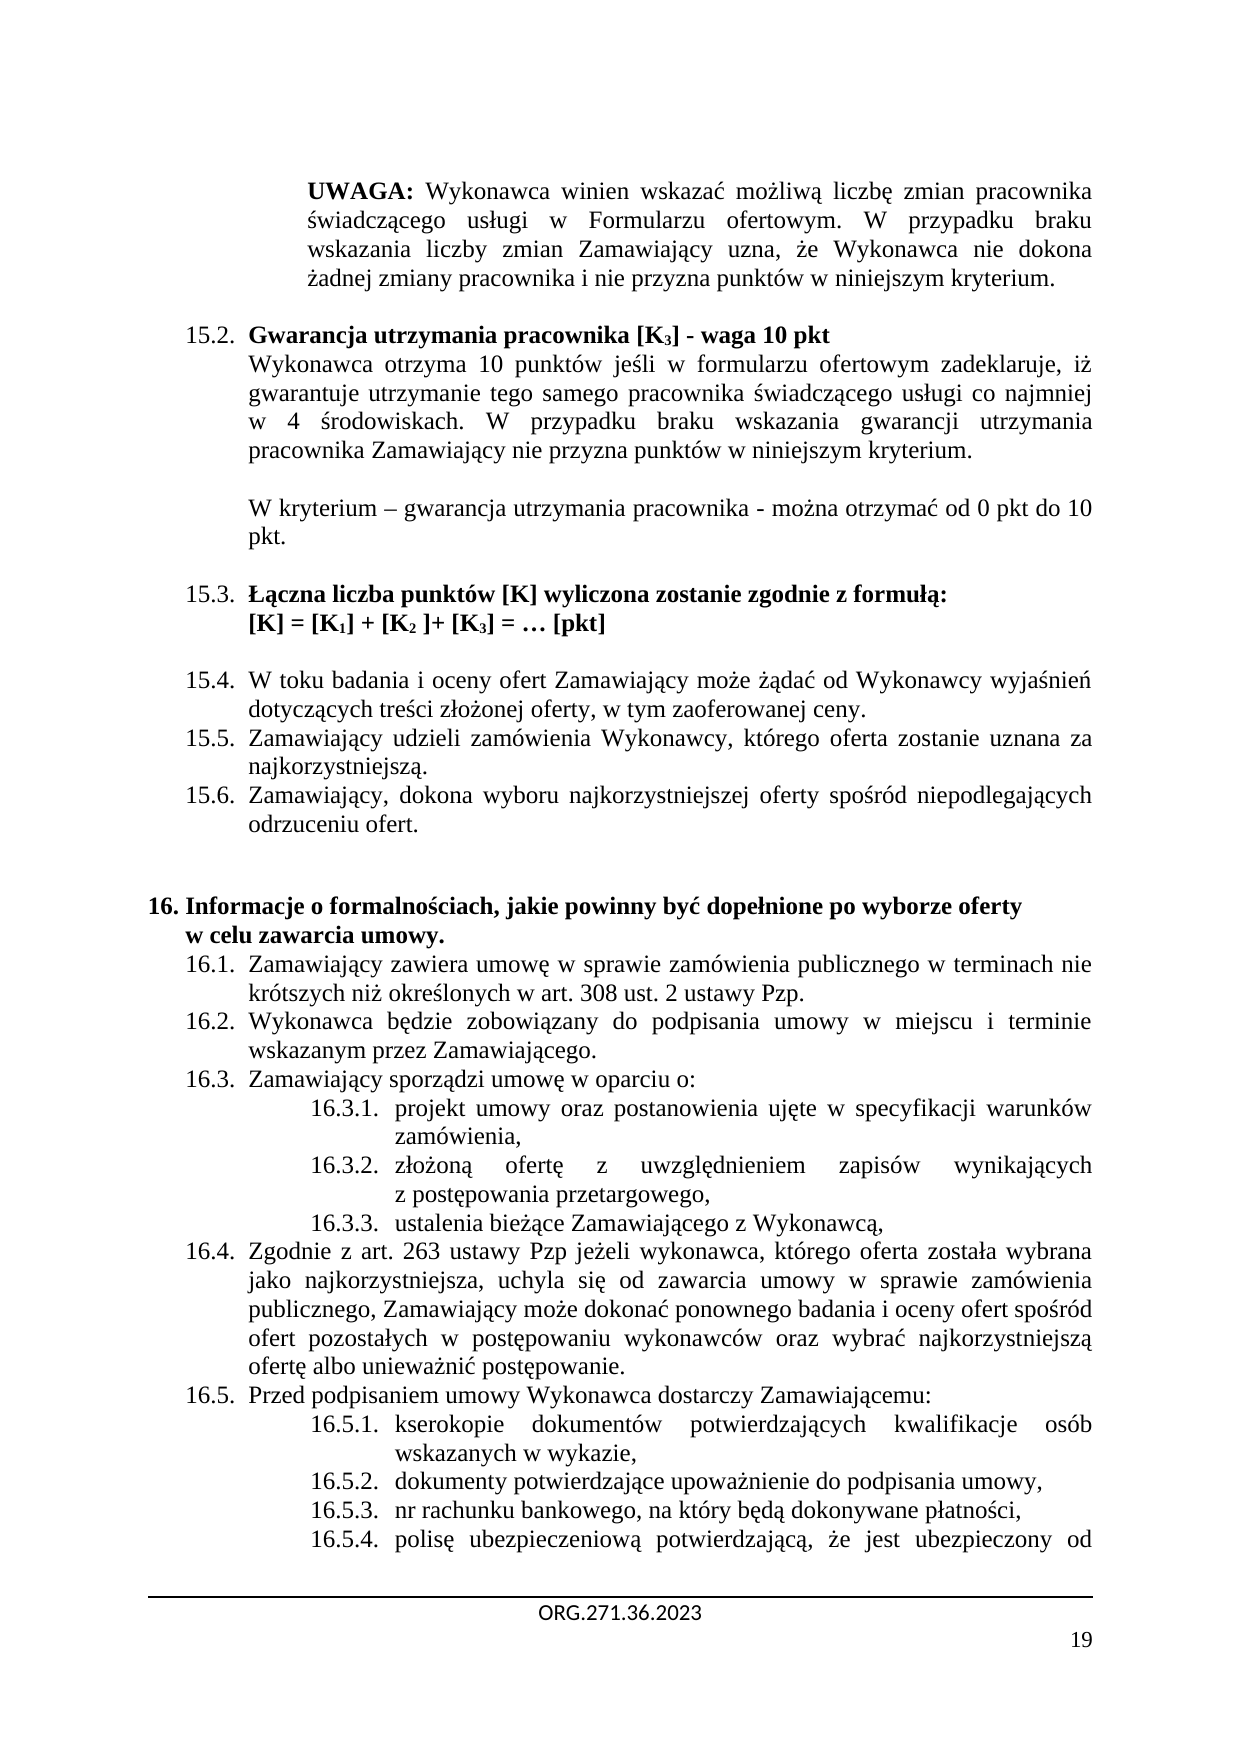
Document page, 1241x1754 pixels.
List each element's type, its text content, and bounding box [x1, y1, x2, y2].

list ustalenia bieżące Zamawiającego z Wykonawcą, [310, 1208, 1093, 1236]
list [310, 1524, 1093, 1553]
list Zamawiający zawiera umowę w sprawie zamówienia publicznego w terminach nie krótszych niż określonych w art. 308 ust. 2 ustawy Pzp. [185, 949, 1093, 1006]
list W toku badania i oceny ofert Zamawiający może żądać od Wykonawcy wyjaśnień dotyczących treści złożonej oferty, w tym zaoferowanej ceny. [185, 665, 1093, 723]
list UWAGA: Wykonawca winien wskazać możliwą liczbę zmian pracownika świadczącego usługi w Formularzu ofertowym. W przypadku braku wskazania liczby zmian Zamawiający uzna, że Wykonawca nie dokona żadnej zmiany pracownika i nie przyzna punktów w niniejszym kryterium. [307, 176, 1093, 291]
list złożoną ofertę z uwzględnieniem zapisów wynikających z postępowania przetargowego, [310, 1150, 1093, 1208]
list Łączna liczba punktów [K] wyliczona zostanie zgodnie z formułą: [185, 579, 1093, 608]
list dokumenty potwierdzające upoważnienie do podpisania umowy, [310, 1466, 1093, 1495]
list Gwarancja utrzymania pracownika [K3] - waga 10 pkt [185, 320, 1093, 349]
list Zamawiający sporządzi umowę w oparciu o: [185, 1064, 1093, 1093]
list Zamawiający udzieli zamówienia Wykonawcy, którego oferta zostanie uznana za najkorzystniejszą. [185, 723, 1093, 780]
list Zamawiający, dokona wyboru najkorzystniejszej oferty spośród niepodlegających odrzuceniu ofert. [185, 780, 1093, 838]
list Przed podpisaniem umowy Wykonawca dostarczy Zamawiającemu: [185, 1380, 1093, 1409]
list projekt umowy oraz postanowienia ujęte w specyfikacji warunków zamówienia, [310, 1093, 1093, 1150]
subtitle Informacje o formalnościach, jakie powinny być dopełnione po wyborze oferty w celu zawarcia umowy. [148, 891, 1093, 949]
list [K] = [K1] + [K2 ]+ [K3] = … [pkt] [248, 608, 1093, 636]
list Wykonawca otrzyma 10 punktów jeśli w formularzu ofertowym zadeklaruje, iż gwarantuje utrzymanie tego samego pracownika świadczącego usługi co najmniej w 4 środowiskach. W przypadku braku wskazania gwarancji utrzymania pracownika Zamawiający nie przyzna punktów w niniejszym kryterium. [248, 349, 1093, 464]
list W kryterium – gwarancja utrzymania pracownika - można otrzymać od 0 pkt do 10 pkt. [248, 493, 1093, 550]
list Zgodnie z art. 263 ustawy Pzp jeżeli wykonawca, którego oferta została wybrana jako najkorzystniejsza, uchyla się od zawarcia umowy w sprawie zamówienia publicznego, Zamawiający może dokonać ponownego badania i oceny ofert spośród ofert pozostałych w postępowaniu wykonawców oraz wybrać najkorzystniejszą ofertę albo unieważnić postępowanie. [185, 1236, 1093, 1380]
list Wykonawca będzie zobowiązany do podpisania umowy w miejscu i terminie wskazanym przez Zamawiającego. [185, 1006, 1093, 1064]
list kserokopie dokumentów potwierdzających kwalifikacje osób wskazanych w wykazie, [310, 1409, 1093, 1466]
list nr rachunku bankowego, na który będą dokonywane płatności, [310, 1495, 1093, 1524]
